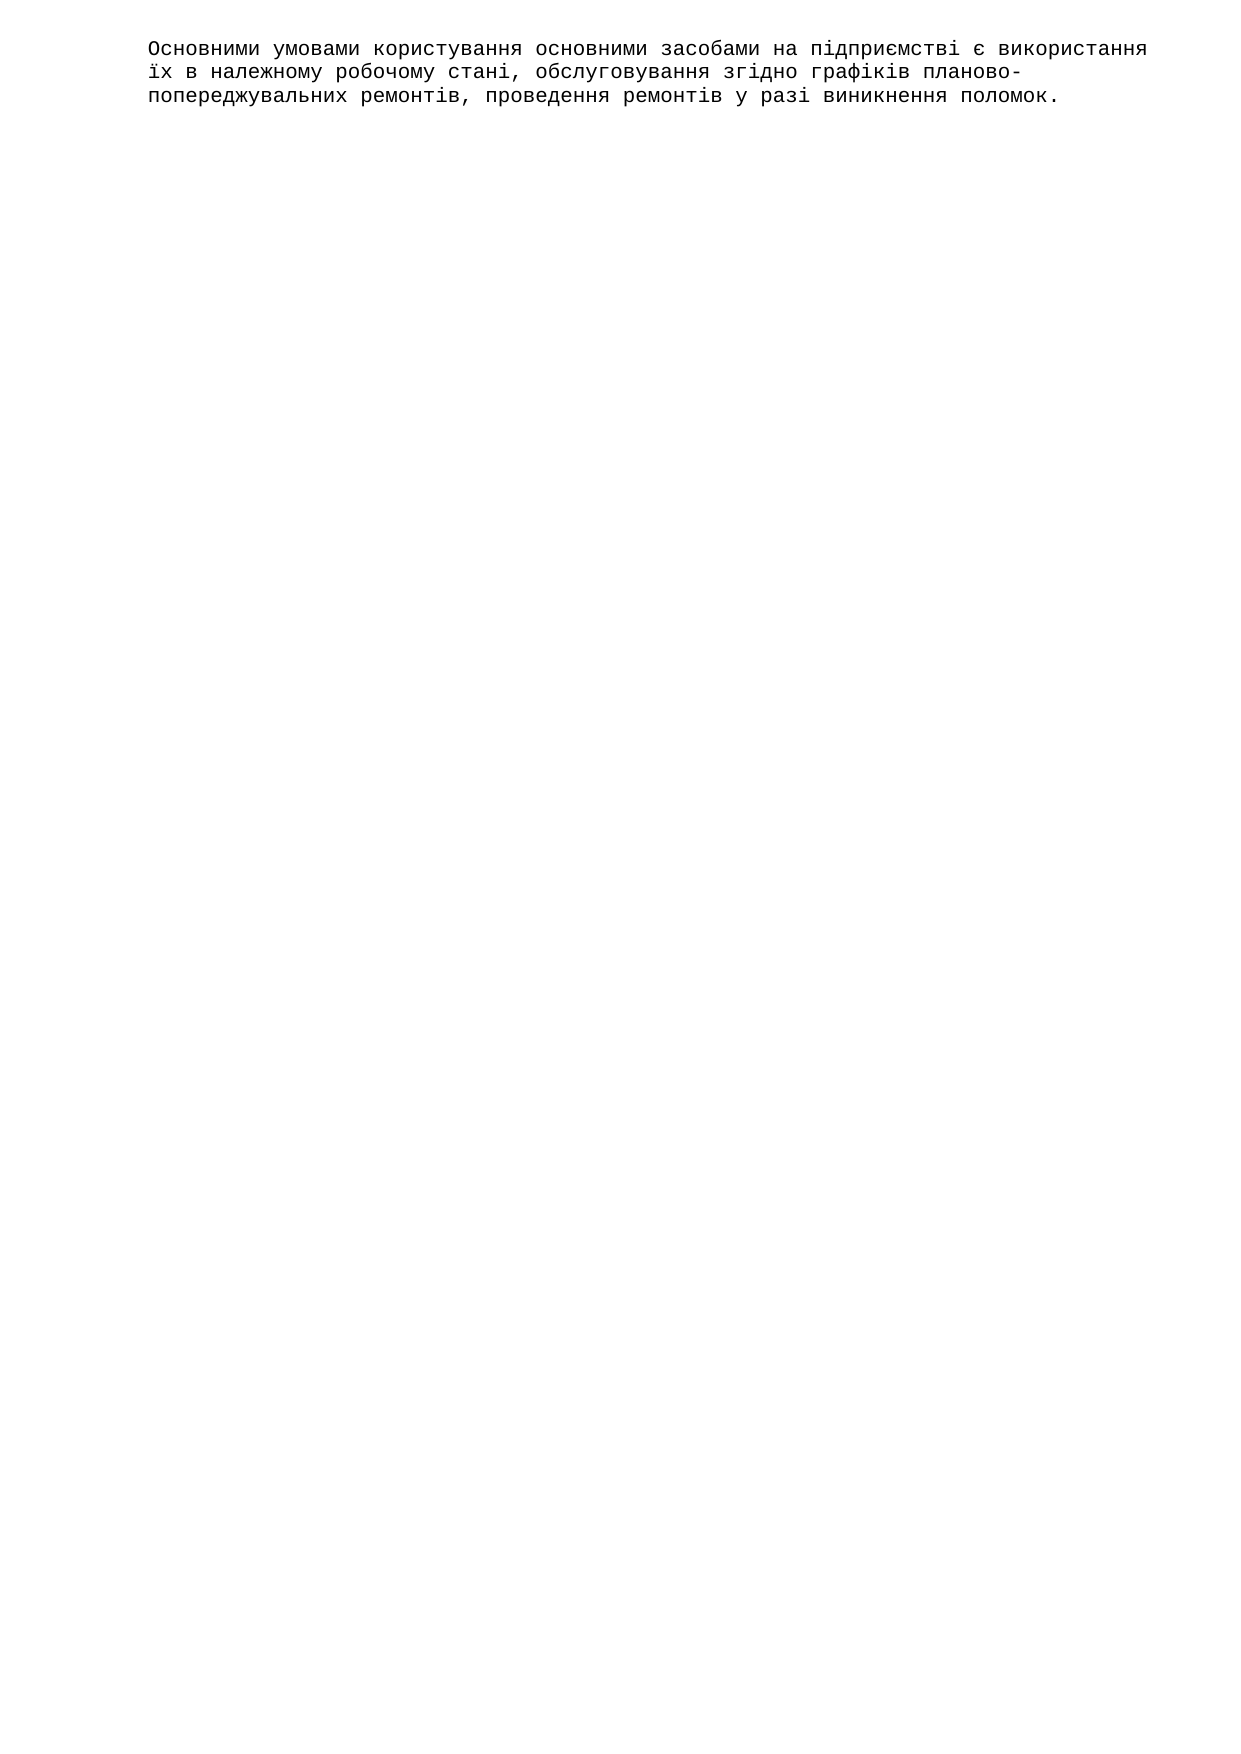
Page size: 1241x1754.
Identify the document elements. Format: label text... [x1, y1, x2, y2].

text Основними умовами користування основними засобами на підприємстві є використання їх в належному робочому стані, обслуговування згідно графіків планово-попереджувальних ремонтів, проведення ремонтів у разі виникнення поломок. [148, 38, 1181, 109]
